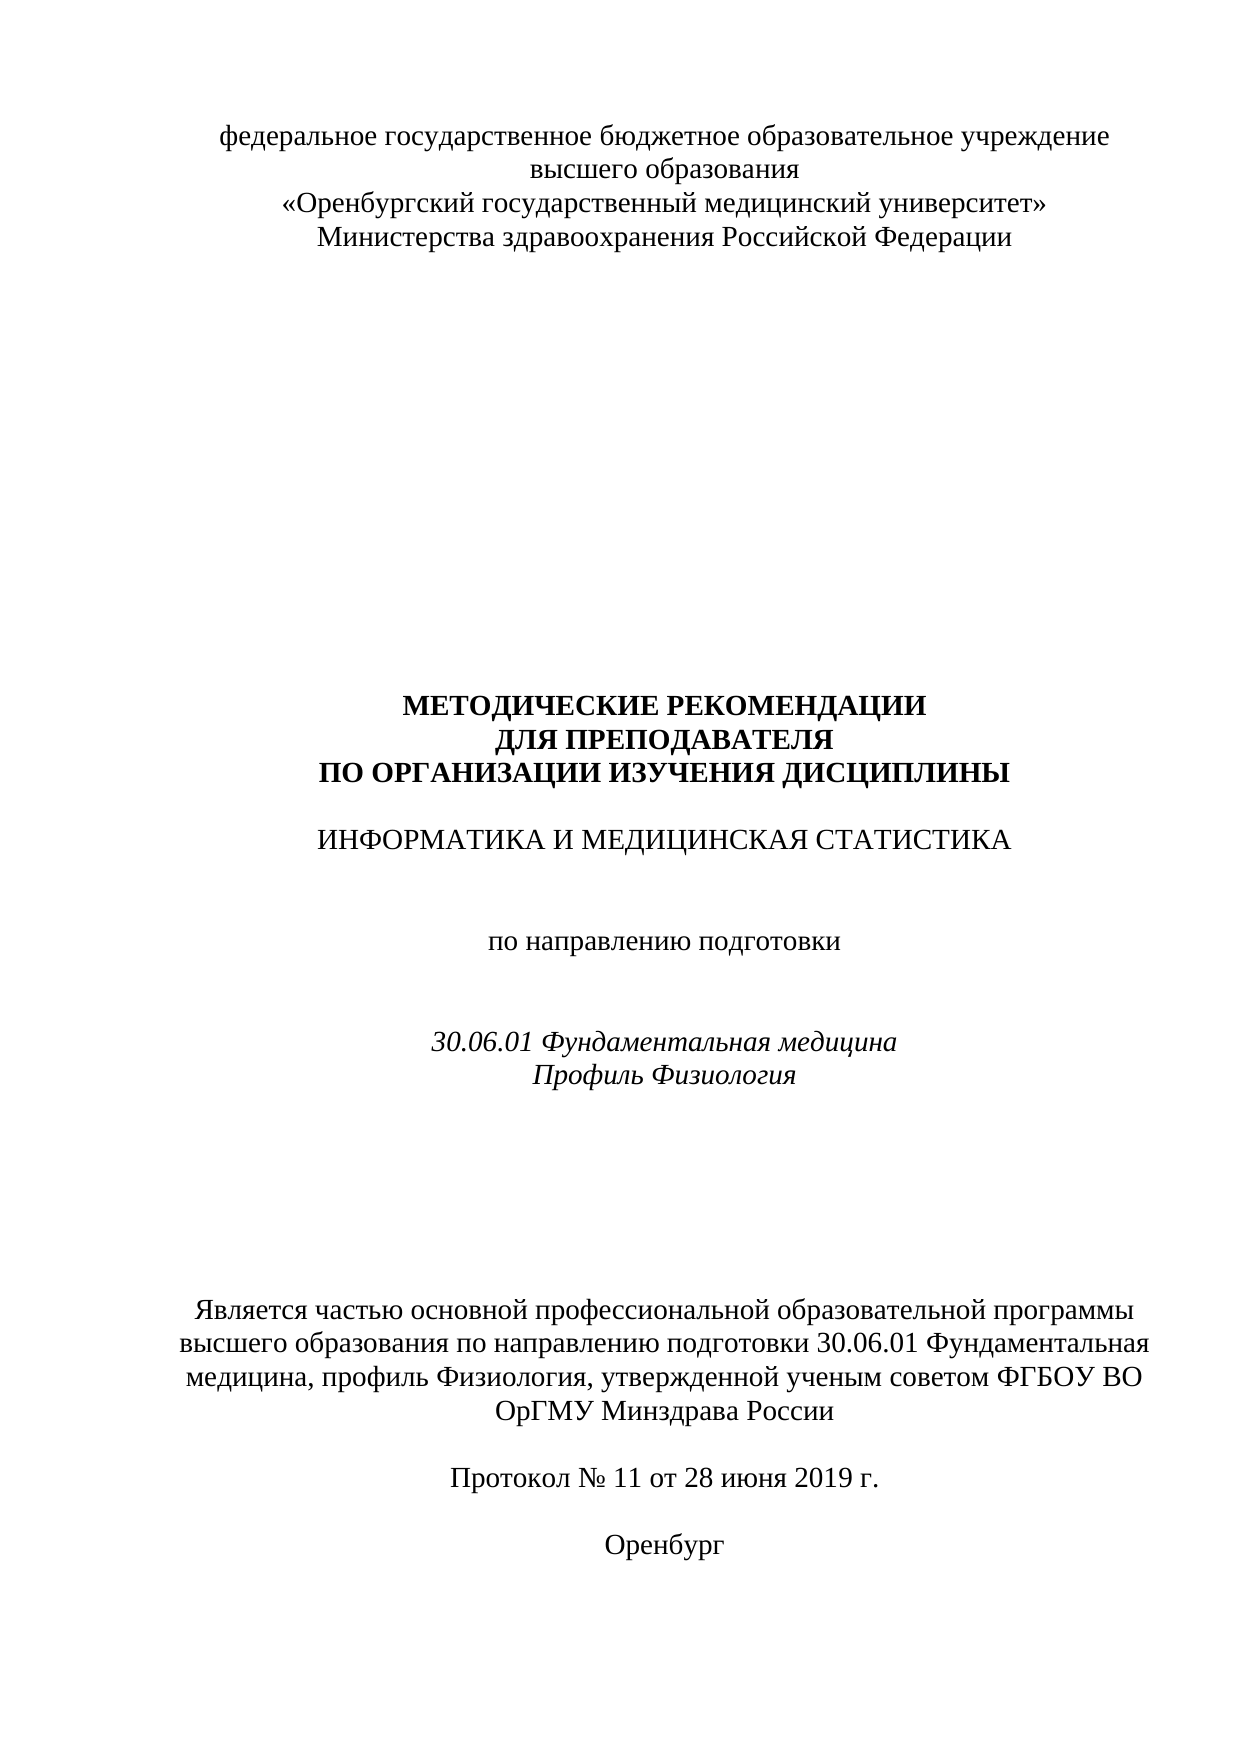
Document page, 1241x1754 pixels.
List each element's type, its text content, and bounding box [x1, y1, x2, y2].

text ИНФОРМАТИКА И МЕДИЦИНСКАЯ СТАТИСТИКА [177, 822, 1152, 856]
text Протокол № 11 от 28 июня 2019 г. [177, 1460, 1152, 1493]
text ПО ОРГАНИЗАЦИИ ИЗУЧЕНИЯ ДИСЦИПЛИНЫ [177, 755, 1152, 789]
text «Оренбургский государственный медицинский университет» [177, 185, 1152, 219]
text ДЛЯ ПРЕПОДАВАТЕЛЯ [177, 722, 1152, 755]
text федеральное государственное бюджетное образовательное учреждение [177, 118, 1152, 152]
text Является частью основной профессиональной образовательной программы высшего образования по направлению подготовки 30.06.01 Фундаментальная медицина, профиль Физиология, утвержденной ученым советом ФГБОУ ВО ОрГМУ Минздрава России [177, 1292, 1152, 1426]
text Оренбург [177, 1527, 1152, 1560]
text высшего образования [177, 152, 1152, 185]
text Министерства здравоохранения Российской Федерации [177, 219, 1152, 252]
text 30.06.01 Фундаментальная медицина [177, 1024, 1152, 1057]
text МЕТОДИЧЕСКИЕ РЕКОМЕНДАЦИИ [177, 688, 1152, 722]
text Профиль Физиология [177, 1057, 1152, 1091]
text по направлению подготовки [177, 923, 1152, 957]
